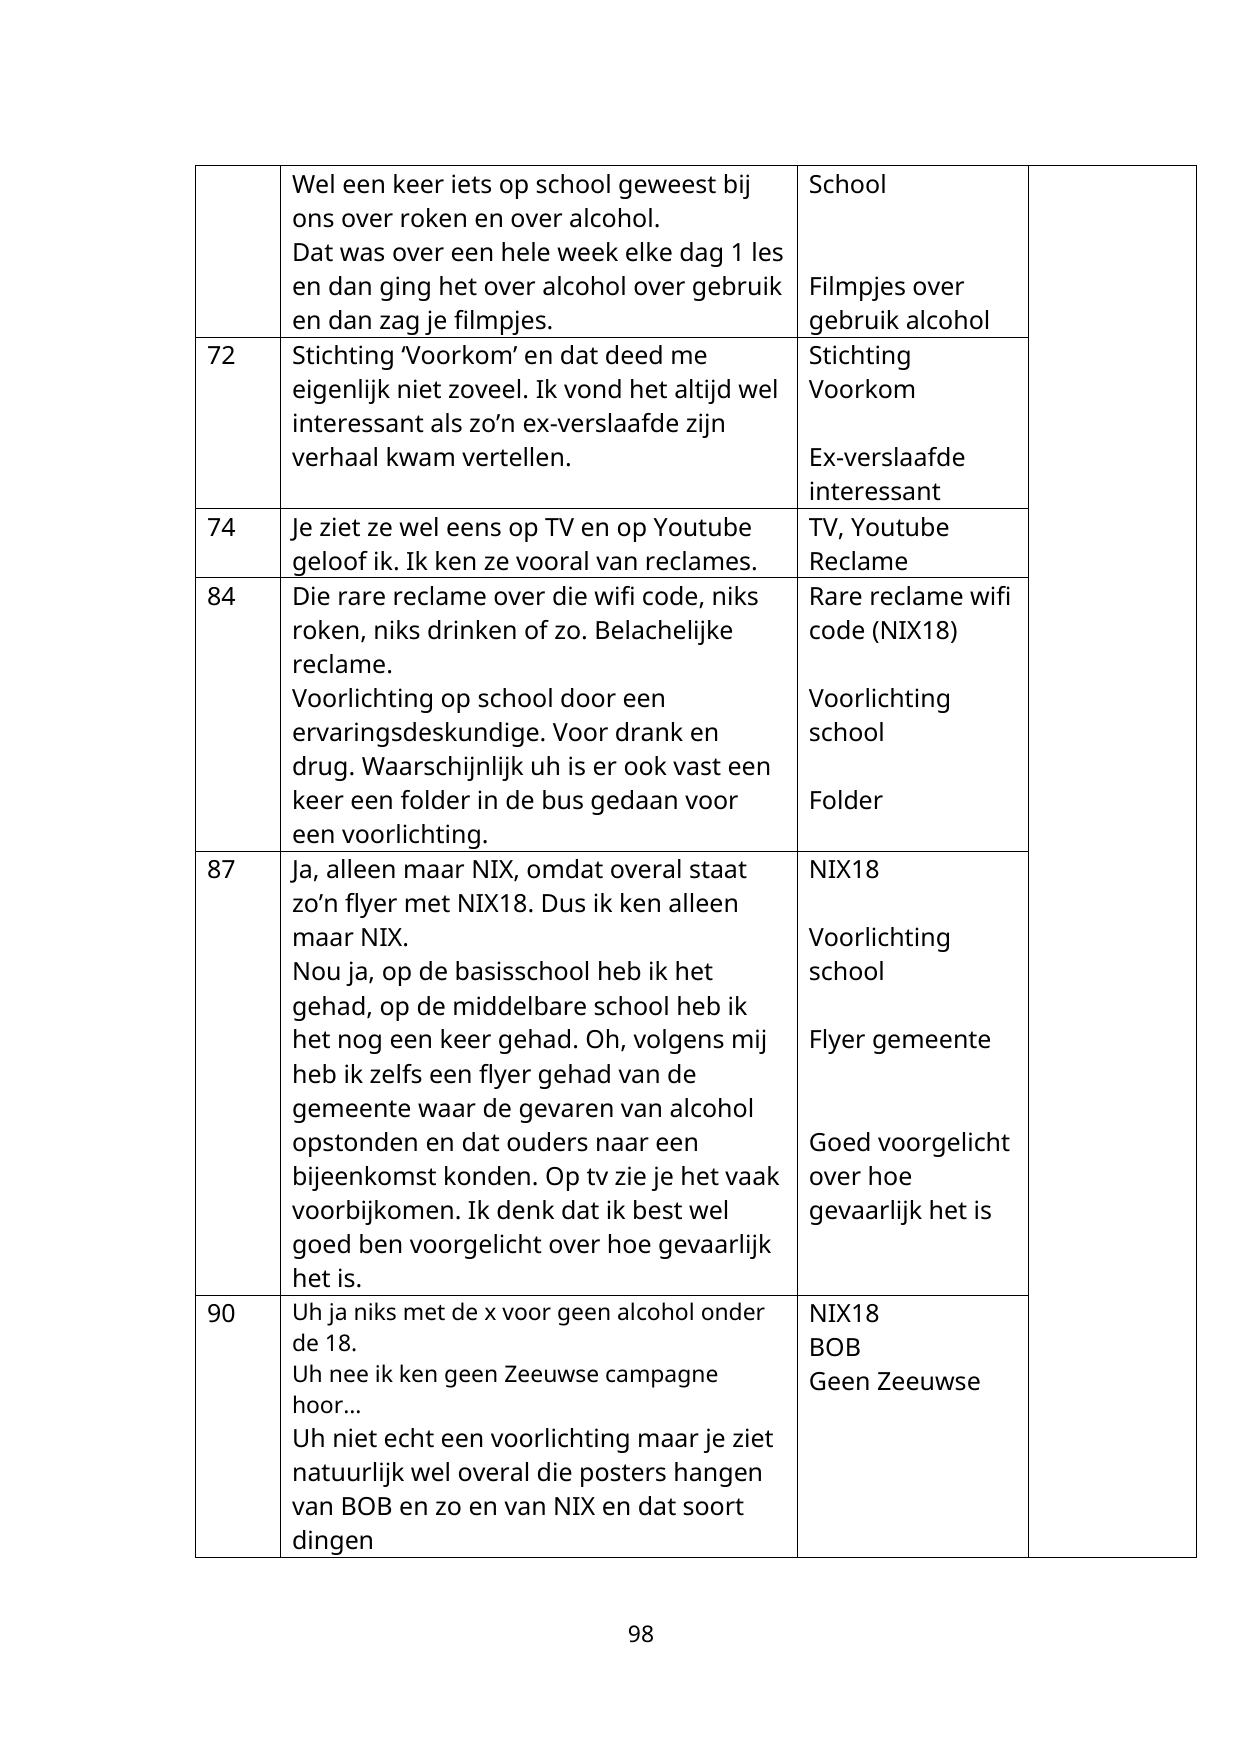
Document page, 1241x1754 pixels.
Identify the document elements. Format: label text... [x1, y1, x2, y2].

table_cell NIX18 Voorlichting school Flyer gemeente Goed voorgelicht over hoe gevaarlijk het is [798, 852, 1028, 1295]
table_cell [281, 166, 797, 337]
table_cell Stichting ‘Voorkom’ en dat deed me eigenlijk niet zoveel. Ik vond het altijd wel interessant als zo’n ex-verslaafde zijn verhaal kwam vertellen. [281, 338, 797, 508]
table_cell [798, 166, 1028, 337]
table_cell 84 [196, 578, 280, 851]
table_cell 87 [196, 852, 280, 1295]
table_cell Je ziet ze wel eens op TV en op Youtube geloof ik. Ik ken ze vooral van reclames. [281, 509, 797, 577]
table_cell Rare reclame wifi code (NIX18) Voorlichting school Folder [798, 578, 1028, 851]
table_cell Die rare reclame over die wifi code, niks roken, niks drinken of zo. Belachelijke reclame. Voorlichting op school door een ervaringsdeskundige. Voor drank en drug. Waarschijnlijk uh is er ook vast een keer een folder in de bus gedaan voor een voorlichting. [281, 578, 797, 851]
table_cell TV, Youtube Reclame [798, 509, 1028, 577]
table_cell 72 [196, 338, 280, 508]
table_cell 74 [196, 509, 280, 577]
table_cell Stichting Voorkom Ex-verslaafde interessant [798, 338, 1028, 508]
table_cell Uh ja niks met de x voor geen alcohol onder de 18. Uh nee ik ken geen Zeeuwse campagne hoor… Uh niet echt een voorlichting maar je ziet natuurlijk wel overal die posters hangen van BOB en zo en van NIX en dat soort dingen [281, 1296, 797, 1557]
table_cell Ja, alleen maar NIX, omdat overal staat zo’n flyer met NIX18. Dus ik ken alleen maar NIX. Nou ja, op de basisschool heb ik het gehad, op de middelbare school heb ik het nog een keer gehad. Oh, volgens mij heb ik zelfs een flyer gehad van de gemeente waar de gevaren van alcohol opstonden en dat ouders naar een bijeenkomst konden. Op tv zie je het vaak voorbijkomen. Ik denk dat ik best wel goed ben voorgelicht over hoe gevaarlijk het is. [281, 852, 797, 1295]
table_cell 68 [196, 166, 280, 337]
table_cell 90 [196, 1296, 280, 1557]
table_cell NIX18 BOB Geen Zeeuwse [798, 1296, 1028, 1557]
